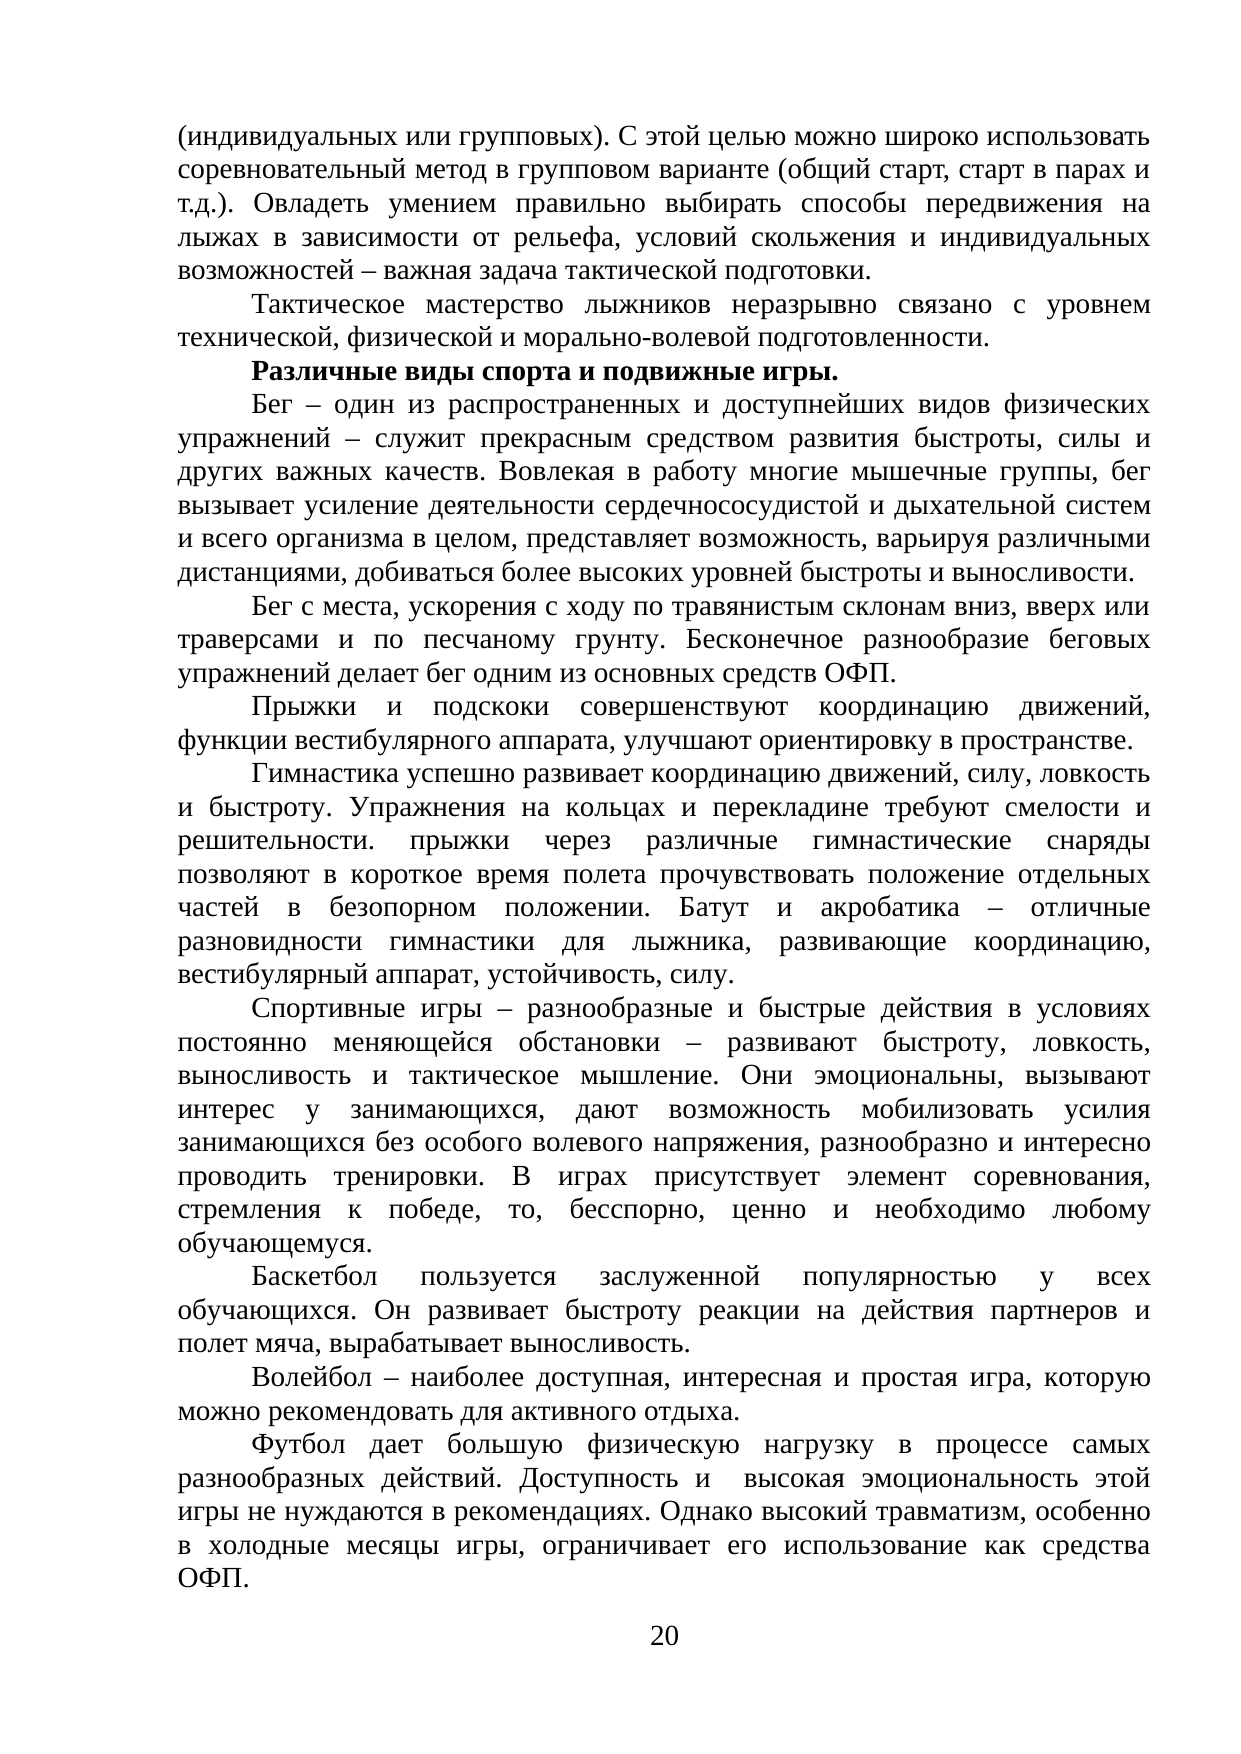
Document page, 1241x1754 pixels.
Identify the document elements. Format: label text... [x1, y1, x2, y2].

text Спортивные игры – разнообразные и быстрые действия в условиях постоянно меняющейся обстановки – развивают быстроту, ловкость, выносливость и тактическое мышление. Они эмоциональны, вызывают интерес у занимающихся, дают возможность мобилизовать усилия занимающихся без особого волевого напряжения, разнообразно и интересно проводить тренировки. В играх присутствует элемент соревнования, стремления к победе, то, бесспорно, ценно и необходимо любому обучающемуся. [177, 990, 1152, 1258]
text Различные виды спорта и подвижные игры. [177, 353, 1152, 386]
text Тактическое мастерство лыжников неразрывно связано с уровнем технической, физической и морально-волевой подготовленности. [177, 286, 1152, 353]
text Бег – один из распространенных и доступнейших видов физических упражнений – служит прекрасным средством развития быстроты, силы и других важных качеств. Вовлекая в работу многие мышечные группы, бег вызывает усиление деятельности сердечнососудистой и дыхательной систем и всего организма в целом, представляет возможность, варьируя различными дистанциями, добиваться более высоких уровней быстроты и выносливости. [177, 386, 1152, 588]
text Гимнастика успешно развивает координацию движений, силу, ловкость и быстроту. Упражнения на кольцах и перекладине требуют смелости и решительности. прыжки через различные гимнастические снаряды позволяют в короткое время полета прочувствовать положение отдельных частей в безопорном положении. Батут и акробатика – отличные разновидности гимнастики для лыжника, развивающие координацию, вестибулярный аппарат, устойчивость, силу. [177, 755, 1152, 990]
text Футбол дает большую физическую нагрузку в процессе самых разнообразных действий. Доступность и высокая эмоциональность этой игры не нуждаются в рекомендациях. Однако высокий травматизм, особенно в холодные месяцы игры, ограничивает его использование как средства ОФП. [177, 1426, 1152, 1594]
text Прыжки и подскоки совершенствуют координацию движений, функции вестибулярного аппарата, улучшают ориентировку в пространстве. [177, 688, 1152, 755]
text Баскетбол пользуется заслуженной популярностью у всех обучающихся. Он развивает быстроту реакции на действия партнеров и полет мяча, вырабатывает выносливость. [177, 1258, 1152, 1359]
text Волейбол – наиболее доступная, интересная и простая игра, которую можно рекомендовать для активного отдыха. [177, 1359, 1152, 1426]
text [177, 118, 1152, 286]
text Бег с места, ускорения с ходу по травянистым склонам вниз, вверх или траверсами и по песчаному грунту. Бесконечное разнообразие беговых упражнений делает бег одним из основных средств ОФП. [177, 588, 1152, 688]
